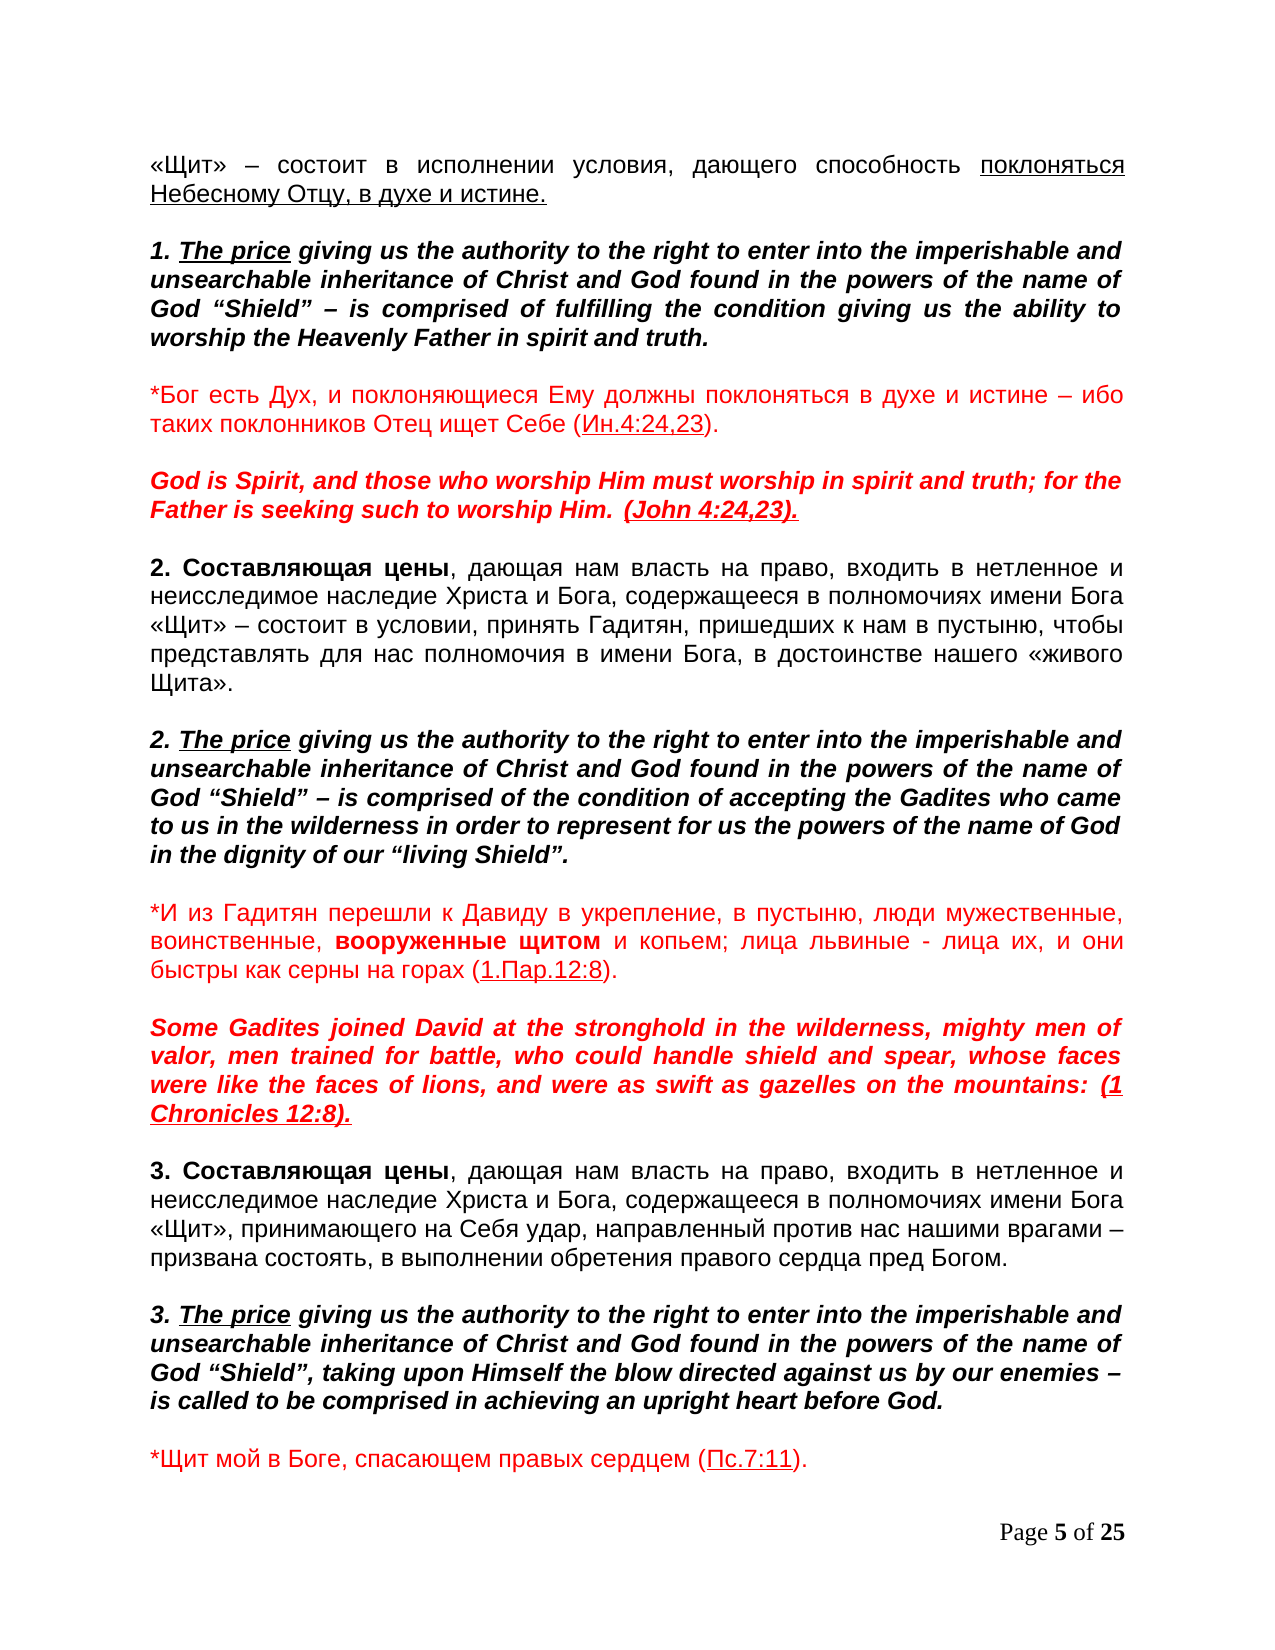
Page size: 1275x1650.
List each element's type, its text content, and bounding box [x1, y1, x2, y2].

text *И из Гадитян перешли к Давиду в укрепление, в пустыню, люди мужественные, воинственные, вооруженные щитом и копьем; лица львиные - лица их, и они быстры как серны на горах (1.Пар.12:8). [150, 897, 1125, 984]
text 2. Составляющая цены, дающая нам власть на право, входить в нетленное и неисследимое наследие Христа и Бога, содержащееся в полномочиях имени Бога «Щит» – состоит в условии, принять Гадитян, пришедших к нам в пустыню, чтобы представлять для нас полномочия в имени Бога, в достоинстве нашего «живого Щита». [150, 552, 1125, 696]
text 2. The price giving us the authority to the right to enter into the imperishable and unsearchable inheritance of Christ and God found in the powers of the name of God “Shield” – is comprised of the condition of accepting the Gadites who came to us in the wilderness in order to represent for us the powers of the name of God in the dignity of our “living Shield”. [150, 725, 1125, 869]
text 3. Составляющая цены, дающая нам власть на право, входить в нетленное и неисследимое наследие Христа и Бога, содержащееся в полномочиях имени Бога «Щит», принимающего на Себя удар, направленный против нас нашими врагами – призвана состоять, в выполнении обретения правого сердца пред Богом. [150, 1156, 1125, 1271]
text God is Spirit, and those who worship Him must worship in spirit and truth; for the Father is seeking such to worship Him. (John 4:24,23). [150, 466, 1125, 524]
text 1. The price giving us the authority to the right to enter into the imperishable and unsearchable inheritance of Christ and God found in the powers of the name of God “Shield” – is comprised of fulfilling the condition giving us the ability to worship the Heavenly Father in spirit and truth. [150, 236, 1125, 351]
text *Щит мой в Боге, спасающем правых сердцем (Пс.7:11). [150, 1444, 1125, 1472]
text 3. The price giving us the authority to the right to enter into the imperishable and unsearchable inheritance of Christ and God found in the powers of the name of God “Shield”, taking upon Himself the blow directed against us by our enemies – is called to be comprised in achieving an upright heart before God. [150, 1300, 1125, 1415]
text Some Gadites joined David at the stronghold in the wilderness, mighty men of valor, men trained for battle, who could handle shield and spear, whose faces were like the faces of lions, and were as swift as gazelles on the mountains: (1 Chronicles 12:8). [150, 1012, 1125, 1127]
text *Бог есть Дух, и поклоняющиеся Ему должны поклоняться в духе и истине – ибо таких поклонников Отец ищет Себе (Ин.4:24,23). [150, 380, 1125, 437]
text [150, 150, 1125, 207]
